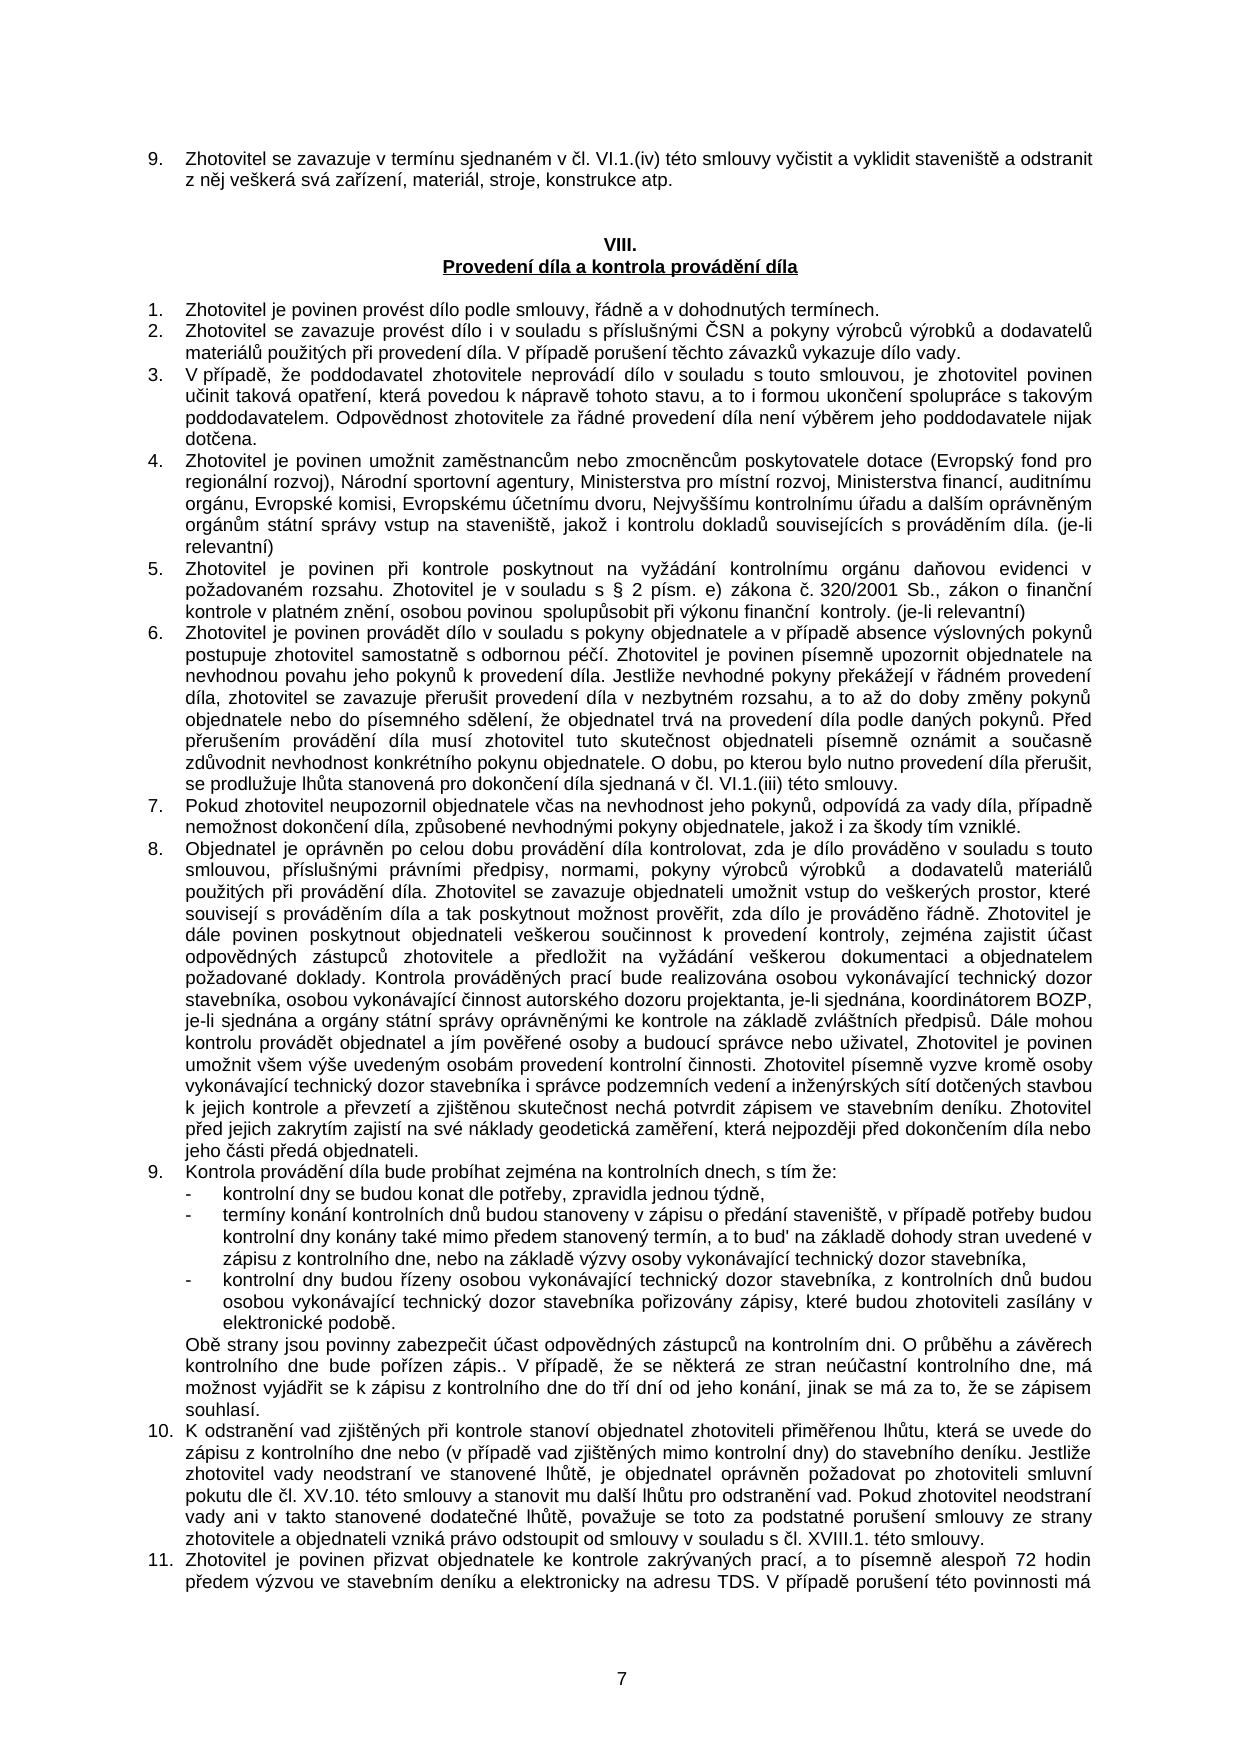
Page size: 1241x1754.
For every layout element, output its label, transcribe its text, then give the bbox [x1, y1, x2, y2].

list Obě strany jsou povinny zabezpečit účast odpovědných zástupců na kontrolním dni. O průběhu a závěrech kontrolního dne bude pořízen zápis.. V případě, že se některá ze stran neúčastní kontrolního dne, má možnost vyjádřit se k zápisu z kontrolního dne do tří dní od jeho konání, jinak se má za to, že se zápisem souhlasí. [185, 1334, 1092, 1420]
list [148, 1549, 1092, 1592]
list V případě, že poddodavatel zhotovitele neprovádí dílo v souladu s touto smlouvou, je zhotovitel povinen učinit taková opatření, která povedou k nápravě tohoto stavu, a to i formou ukončení spolupráce s takovým poddodavatelem. Odpovědnost zhotovitele za řádné provedení díla není výběrem jeho poddodavatele nijak dotčena. [148, 363, 1092, 449]
list K odstranění vad zjištěných při kontrole stanoví objednatel zhotoviteli přiměřenou lhůtu, která se uvede do zápisu z kontrolního dne nebo (v případě vad zjištěných mimo kontrolní dny) do stavebního deníku. Jestliže zhotovitel vady neodstraní ve stanovené lhůtě, je objednatel oprávněn požadovat po zhotoviteli smluvní pokutu dle čl. XV.10. této smlouvy a stanovit mu další lhůtu pro odstranění vad. Pokud zhotovitel neodstraní vady ani v takto stanovené dodatečné lhůtě, považuje se toto za podstatné porušení smlouvy ze strany zhotovitele a objednateli vzniká právo odstoupit od smlouvy v souladu s čl. XVIII.1. této smlouvy. [148, 1420, 1092, 1549]
list kontrolní dny budou řízeny osobou vykonávající technický dozor stavebníka, z kontrolních dnů budou osobou vykonávající technický dozor stavebníka pořizovány zápisy, které budou zhotoviteli zasílány v elektronické podobě. [185, 1269, 1092, 1334]
list Zhotovitel je povinen umožnit zaměstnancům nebo zmocněncům poskytovatele dotace (Evropský fond pro regionální rozvoj), Národní sportovní agentury, Ministerstva pro místní rozvoj, Ministerstva financí, auditnímu orgánu, Evropské komisi, Evropskému účetnímu dvoru, Nejvyššímu kontrolnímu úřadu a dalším oprávněným orgánům státní správy vstup na staveniště, jakož i kontrolu dokladů souvisejících s prováděním díla. (je-li relevantní) [148, 449, 1092, 557]
list Zhotovitel se zavazuje v termínu sjednaném v čl. VI.1.(iv) této smlouvy vyčistit a vyklidit staveniště a odstranit z něj veškerá svá zařízení, materiál, stroje, konstrukce atp. [148, 148, 1092, 191]
list Kontrola provádění díla bude probíhat zejména na kontrolních dnech, s tím že: [148, 1161, 1092, 1183]
list Objednatel je oprávněn po celou dobu provádění díla kontrolovat, zda je dílo prováděno v souladu s touto smlouvou, příslušnými právními předpisy, normami, pokyny výrobců výrobků a dodavatelů materiálů použitých při provádění díla. Zhotovitel se zavazuje objednateli umožnit vstup do veškerých prostor, které souvisejí s prováděním díla a tak poskytnout možnost prověřit, zda dílo je prováděno řádně. Zhotovitel je dále povinen poskytnout objednateli veškerou součinnost k provedení kontroly, zejména zajistit účast odpovědných zástupců zhotovitele a předložit na vyžádání veškerou dokumentaci a objednatelem požadované doklady. Kontrola prováděných prací bude realizována osobou vykonávající technický dozor stavebníka, osobou vykonávající činnost autorského dozoru projektanta, je-li sjednána, koordinátorem BOZP, je-li sjednána a orgány státní správy oprávněnými ke kontrole na základě zvláštních předpisů. Dále mohou kontrolu provádět objednatel a jím pověřené osoby a budoucí správce nebo uživatel, Zhotovitel je povinen umožnit všem výše uvedeným osobám provedení kontrolní činnosti. Zhotovitel písemně vyzve kromě osoby vykonávající technický dozor stavebníka i správce podzemních vedení a inženýrských sítí dotčených stavbou k jejich kontrole a převzetí a zjištěnou skutečnost nechá potvrdit zápisem ve stavebním deníku. Zhotovitel před jejich zakrytím zajistí na své náklady geodetická zaměření, která nejpozději před dokončením díla nebo jeho části předá objednateli. [148, 838, 1092, 1161]
list Pokud zhotovitel neupozornil objednatele včas na nevhodnost jeho pokynů, odpovídá za vady díla, případně nemožnost dokončení díla, způsobené nevhodnými pokyny objednatele, jakož i za škody tím vzniklé. [148, 794, 1092, 838]
list Zhotovitel je povinen provádět dílo v souladu s pokyny objednatele a v případě absence výslovných pokynů postupuje zhotovitel samostatně s odbornou péčí. Zhotovitel je povinen písemně upozornit objednatele na nevhodnou povahu jeho pokynů k provedení díla. Jestliže nevhodné pokyny překážejí v řádném provedení díla, zhotovitel se zavazuje přerušit provedení díla v nezbytném rozsahu, a to až do doby změny pokynů objednatele nebo do písemného sdělení, že objednatel trvá na provedení díla podle daných pokynů. Před přerušením provádění díla musí zhotovitel tuto skutečnost objednateli písemně oznámit a současně zdůvodnit nevhodnost konkrétního pokynu objednatele. O dobu, po kterou bylo nutno provedení díla přerušit, se prodlužuje lhůta stanovená pro dokončení díla sjednaná v čl. VI.1.(iii) této smlouvy. [148, 622, 1092, 794]
text Provedení díla a kontrola provádění díla [148, 256, 1092, 277]
text VIII. [148, 234, 1092, 256]
list Zhotovitel je povinen při kontrole poskytnout na vyžádání kontrolnímu orgánu daňovou evidenci v požadovaném rozsahu. Zhotovitel je v souladu s § 2 písm. e) zákona č. 320/2001 Sb., zákon o finanční kontrole v platném znění, osobou povinou spolupůsobit při výkonu finanční kontroly. (je-li relevantní) [148, 557, 1092, 622]
list kontrolní dny se budou konat dle potřeby, zpravidla jednou týdně, [185, 1183, 1092, 1204]
list Zhotovitel se zavazuje provést dílo i v souladu s příslušnými ČSN a pokyny výrobců výrobků a dodavatelů materiálů použitých při provedení díla. V případě porušení těchto závazků vykazuje dílo vady. [148, 320, 1092, 363]
list Zhotovitel je povinen provést dílo podle smlouvy, řádně a v dohodnutých termínech. [148, 299, 1092, 320]
list termíny konání kontrolních dnů budou stanoveny v zápisu o předání staveniště, v případě potřeby budou kontrolní dny konány také mimo předem stanovený termín, a to bud' na základě dohody stran uvedené v zápisu z kontrolního dne, nebo na základě výzvy osoby vykonávající technický dozor stavebníka, [185, 1204, 1092, 1269]
